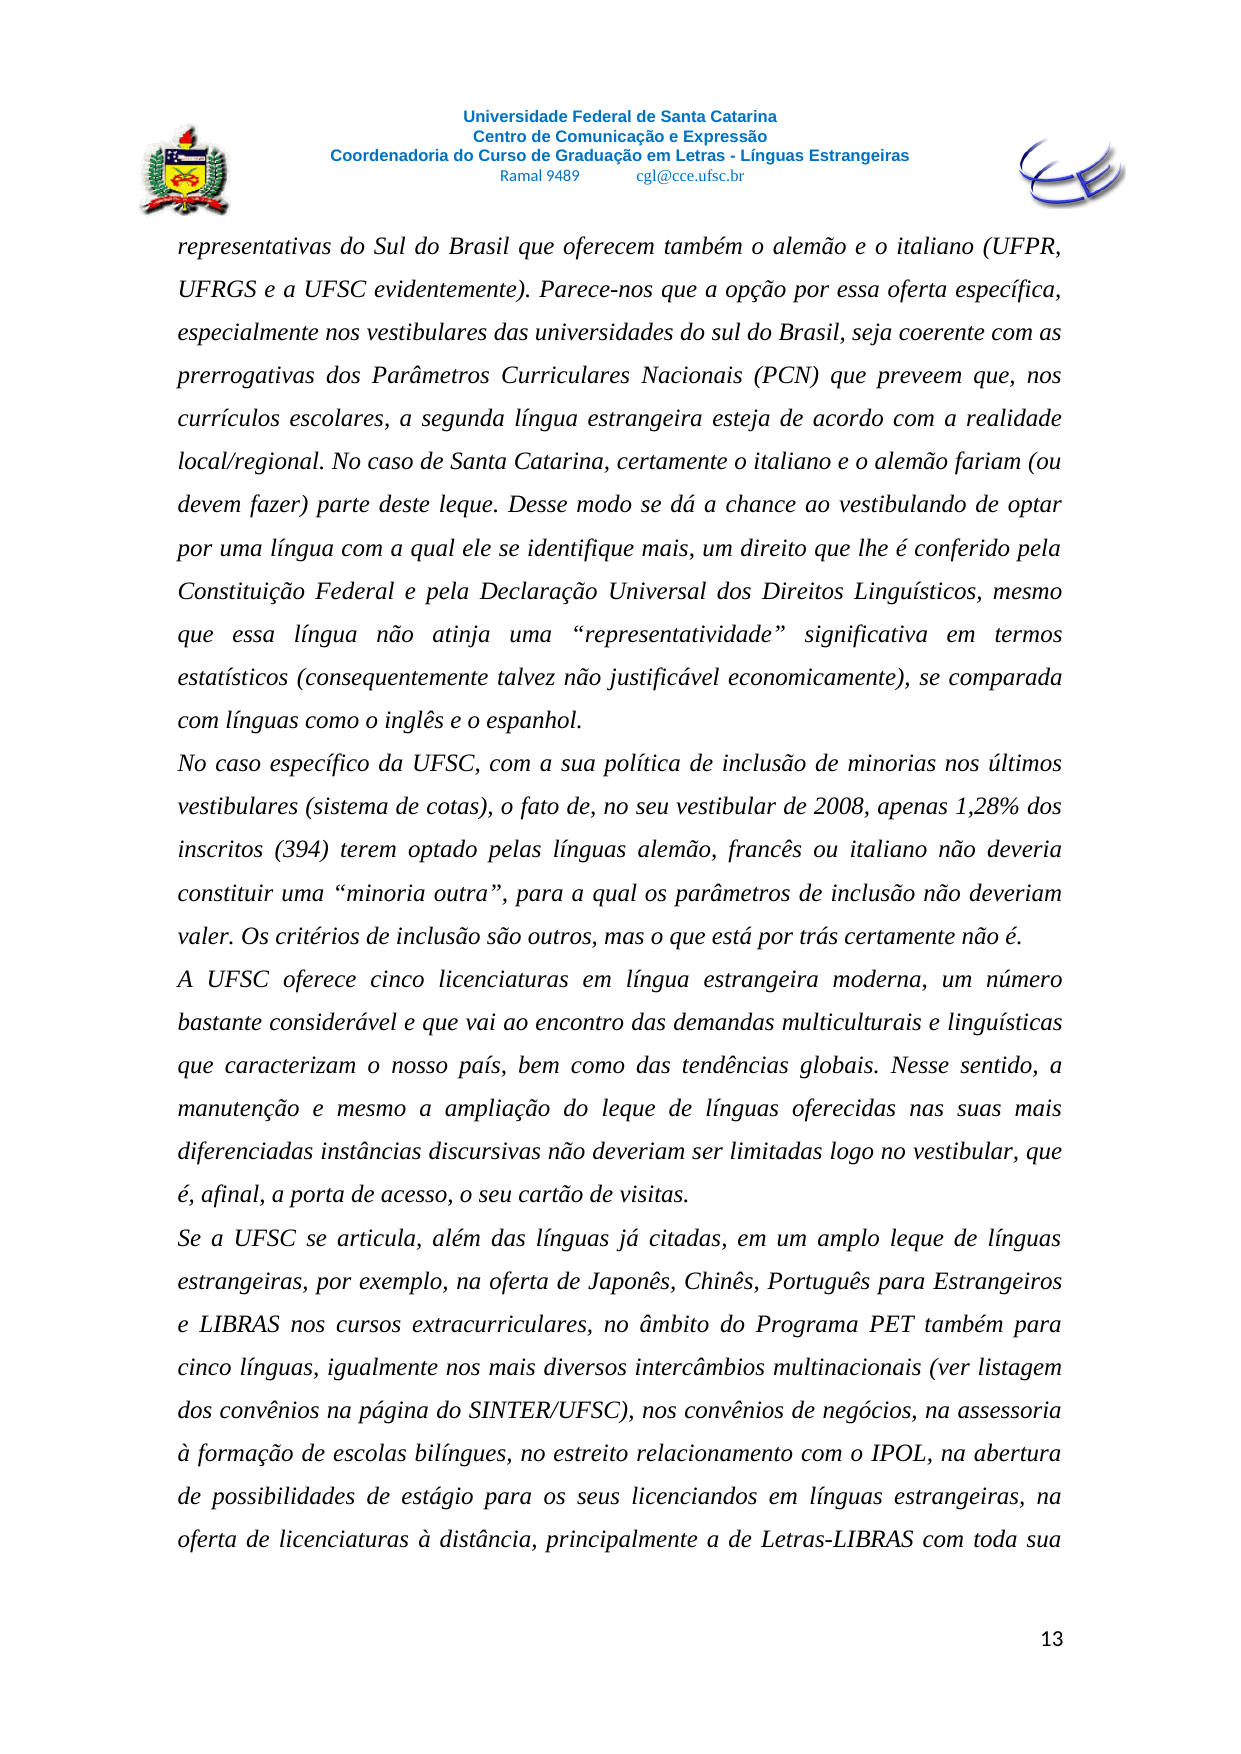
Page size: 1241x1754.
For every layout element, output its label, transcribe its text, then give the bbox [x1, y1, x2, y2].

text No caso específico da UFSC, com a sua política de inclusão de minorias nos últimos vestibulares (sistema de cotas), o fato de, no seu vestibular de 2008, apenas 1,28% dos inscritos (394) terem optado pelas línguas alemão, francês ou italiano não deveria constituir uma “minoria outra”, para a qual os parâmetros de inclusão não deveriam valer. Os critérios de inclusão são outros, mas o que está por trás certamente não é. [177, 748, 1063, 949]
picture [1016, 133, 1126, 209]
text A UFSC oferece cinco licenciaturas em língua estrangeira moderna, um número bastante considerável e que vai ao encontro das demandas multiculturais e linguísticas que caracterizam o nosso país, bem como das tendências globais. Nesse sentido, a manutenção e mesmo a ampliação do leque de línguas oferecidas nas suas mais diferenciadas instâncias discursivas não deveriam ser limitadas logo no vestibular, que é, afinal, a porta de acesso, o seu cartão de visitas. [177, 964, 1063, 1208]
picture [138, 122, 232, 217]
